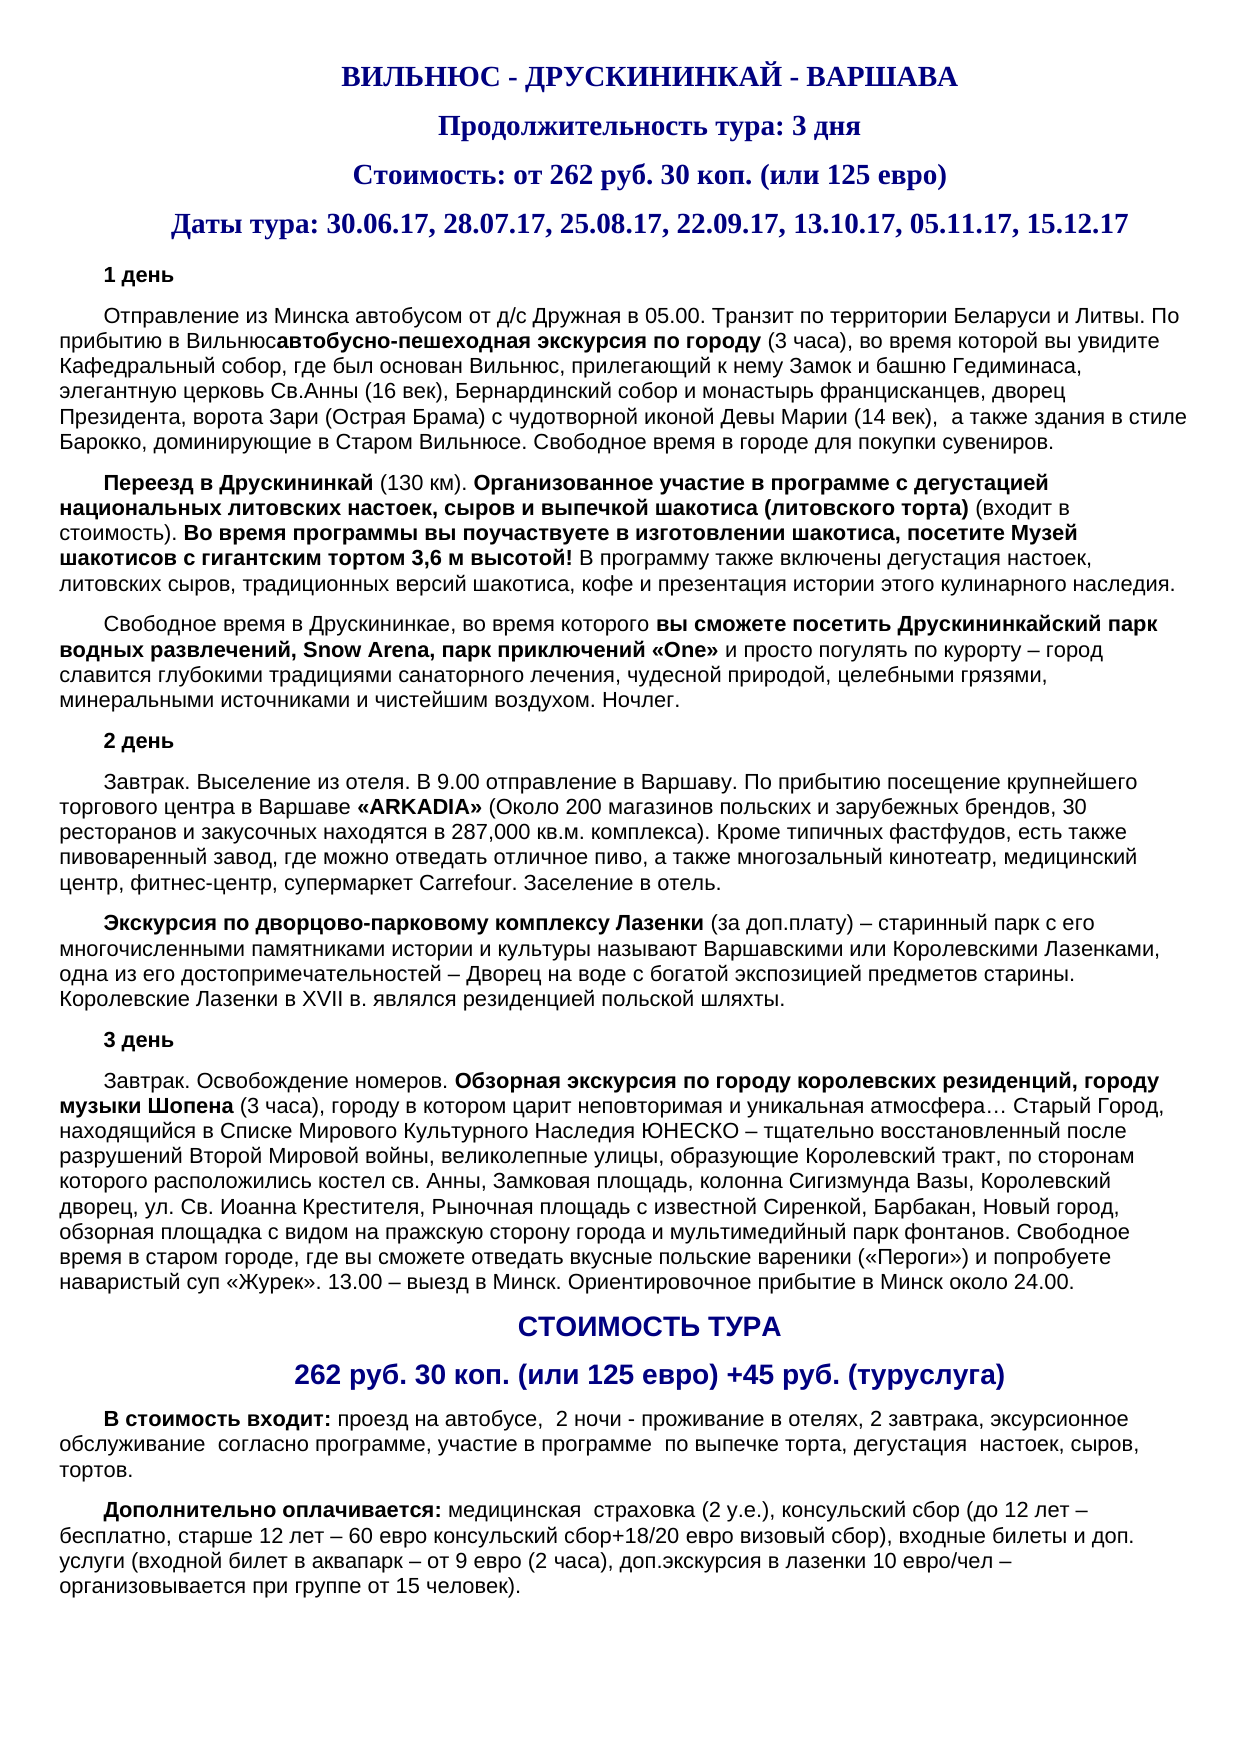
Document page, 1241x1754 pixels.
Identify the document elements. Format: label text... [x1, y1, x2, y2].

text Переезд в Друскининкай (130 км). Организованное участие в программе с дегустацией национальных литовских настоек, сыров и выпечкой шакотиса (литовского торта) (входит в стоимость). Во время программы вы поучаствуете в изготовлении шакотиса, посетите Музей шакотисов с гигантским тортом 3,6 м высотой! В программу также включены дегустация настоек, литовских сыров, традиционных версий шакотиса, кофе и презентация истории этого кулинарного наследия. [59, 469, 1196, 596]
text 262 руб. 30 коп. (или 125 евро) +45 руб. (туруслуга) [59, 1358, 1196, 1390]
text В стоимость входит: проезд на автобусе, 2 ночи - проживание в отелях, 2 завтрака, эксурсионное обслуживание согласно программе, участие в программе по выпечке торта, дегустация настоек, сыров, тортов. [59, 1406, 1196, 1482]
text Продолжительность тура: 3 дня [59, 108, 1196, 142]
text Даты тура: 30.06.17, 28.07.17, 25.08.17, 22.09.17, 13.10.17, 05.11.17, 15.12.17 [59, 207, 1196, 240]
text Дополнительно оплачивается: медицинская страховка (2 у.е.), консульский сбор (до 12 лет – бесплатно, старше 12 лет – 60 евро консульский сбор+18/20 евро визовый сбор), входные билеты и доп. услуги (входной билет в аквапарк – от 9 евро (2 часа), доп.экскурсия в лазенки 10 евро/чел – организовывается при группе от 15 человек). [59, 1497, 1196, 1598]
text Отправление из Минска автобусом от д/с Дружная в 05.00. Транзит по территории Беларуси и Литвы. По прибытию в Вильнюсавтобусно-пешеходная экскурсия по городу (3 часа), во время которой вы увидите Кафедральный собор, где был основан Вильнюс, прилегающий к нему Замок и башню Гедиминаса, элегантную церковь Св.Анны (16 век), Бернардинский собор и монастырь францисканцев, дворец Президента, ворота Зари (Острая Брама) с чудотворной иконой Девы Марии (14 век), а также здания в стиле Барокко, доминирующие в Старом Вильнюсе. Свободное время в городе для покупки сувениров. [59, 303, 1196, 454]
text 3 день [59, 1027, 1196, 1052]
text СТОИМОСТЬ ТУРА [59, 1310, 1196, 1342]
text ВИЛЬНЮС - ДРУСКИНИНКАЙ - ВАРШАВА [59, 59, 1196, 93]
text 1 день [59, 256, 1196, 287]
text Стоимость: от 262 руб. 30 коп. (или 125 евро) [59, 157, 1196, 191]
text Завтрак. Выселение из отеля. В 9.00 отправление в Варшаву. По прибытию посещение крупнейшего торгового центра в Варшаве «ARKADIA» (Около 200 магазинов польских и зарубежных брендов, 30 ресторанов и закусочных находятся в 287,000 кв.м. комплекса). Кроме типичных фастфудов, есть также пивоваренный завод, где можно отведать отличное пиво, а также многозальный кинотеатр, медицинский центр, фитнес-центр, супермаркет Carrefour. Заселение в отель. [59, 768, 1196, 894]
text Экскурсия по дворцово-парковому комплексу Лазенки (за доп.плату) – старинный парк с его многочисленными памятниками истории и культуры называют Варшавскими или Королевскими Лазенками, одна из его достопримечательностей – Дворец на воде с богатой экспозицией предметов старины. Королевские Лазенки в ХVII в. являлся резиденцией польской шляхты. [59, 910, 1196, 1011]
text Свободное время в Друскининкае, во время которого вы сможете посетить Друскининкайский парк водных развлечений, Snow Arena, парк приключений «One» и просто погулять по курорту – город славится глубокими традициями санаторного лечения, чудесной природой, целебными грязями, минеральными источниками и чистейшим воздухом. Ночлег. [59, 611, 1196, 712]
text 2 день [59, 728, 1196, 753]
text Завтрак. Освобождение номеров. Обзорная экскурсия по городу королевских резиденций, городу музыки Шопена (3 часа), городу в котором царит неповторимая и уникальная атмосфера… Старый Город, находящийся в Списке Мирового Культурного Наследия ЮНЕСКО – тщательно восстановленный после разрушений Второй Мировой войны, великолепные улицы, образующие Королевский тракт, по сторонам которого расположились костел св. Анны, Замковая площадь, колонна Сигизмунда Вазы, Королевский дворец, ул. Св. Иоанна Крестителя, Рыночная площадь с известной Сиренкой, Барбакан, Новый город, обзорная площадка с видом на пражскую сторону города и мультимедийный парк фонтанов. Свободное время в старом городе, где вы сможете отведать вкусные польские вареники («Пероги») и попробуете наваристый суп «Журек». 13.00 – выезд в Минск. Ориентировочное прибытие в Минск около 24.00. [59, 1067, 1196, 1294]
